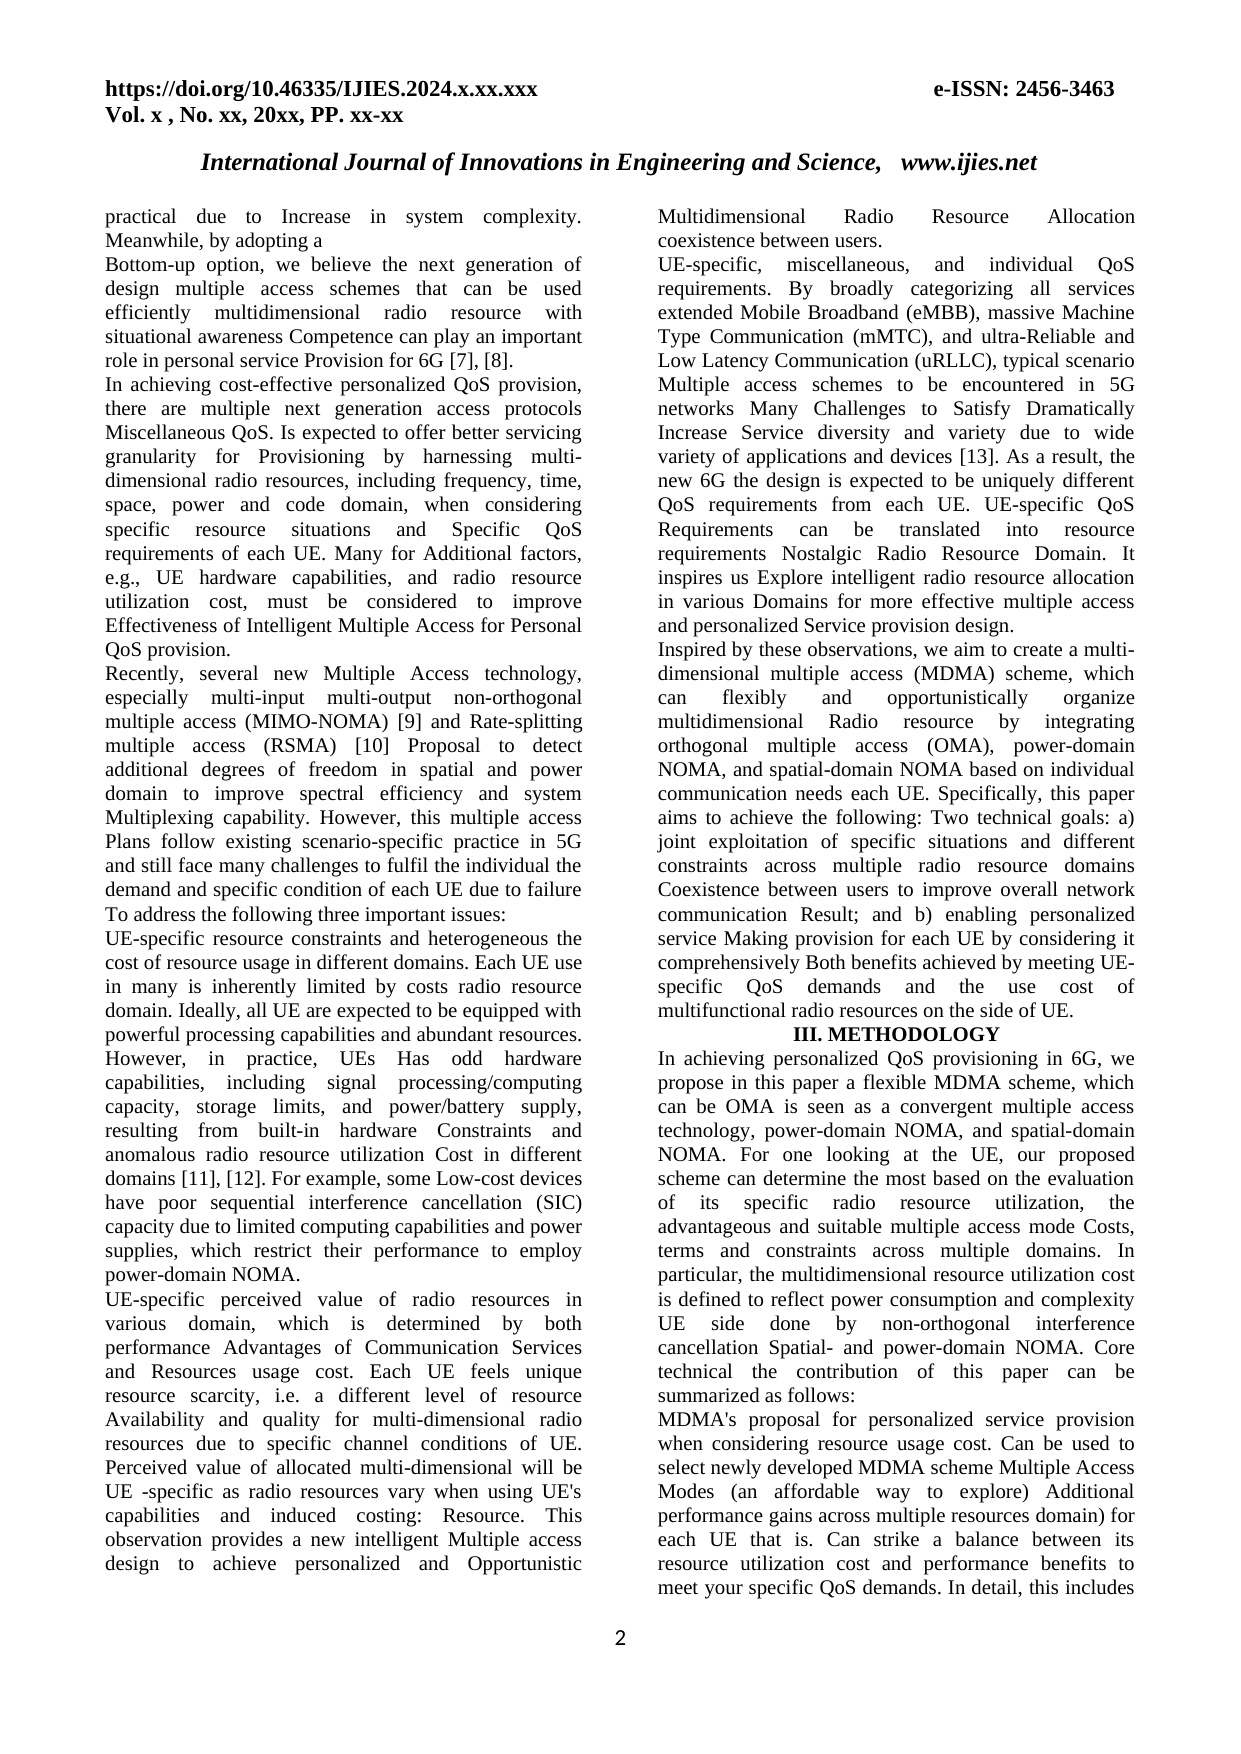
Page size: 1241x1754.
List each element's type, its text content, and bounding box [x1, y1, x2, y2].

text UE-specific resource constraints and heterogeneous the cost of resource usage in different domains. Each UE use in many is inherently limited by costs radio resource domain. Ideally, all UE are expected to be equipped with powerful processing capabilities and abundant resources. However, in practice, UEs Has odd hardware capabilities, including signal processing/computing capacity, storage limits, and power/battery supply, resulting from built-in hardware Constraints and anomalous radio resource utilization Cost in different domains , . For example, some Low-cost devices have poor sequential interference cancellation (SIC) capacity due to limited computing capabilities and power supplies, which restrict their performance to employ power-domain NOMA. [105, 926, 583, 1286]
text In achieving cost-effective personalized QoS provision, there are multiple next generation access protocols Miscellaneous QoS. Is expected to offer better servicing granularity for Provisioning by harnessing multi-dimensional radio resources, including frequency, time, space, power and code domain, when considering specific resource situations and Specific QoS requirements of each UE. Many for Additional factors, e.g., UE hardware capabilities, and radio resource utilization cost, must be considered to improve Effectiveness of Intelligent Multiple Access for Personal QoS provision. [105, 372, 583, 661]
text In achieving personalized QoS provisioning in 6G, we propose in this paper a flexible MDMA scheme, which can be OMA is seen as a convergent multiple access technology, power-domain NOMA, and spatial-domain NOMA. For one looking at the UE, our proposed scheme can determine the most based on the evaluation of its specific radio resource utilization, the advantageous and suitable multiple access mode Costs, terms and constraints across multiple domains. In particular, the multidimensional resource utilization cost is defined to reflect power consumption and complexity UE side done by non-orthogonal interference cancellation Spatial- and power-domain NOMA. Core technical the contribution of this paper can be summarized as follows: [658, 1046, 1135, 1407]
text UE-specific, miscellaneous, and individual QoS requirements. By broadly categorizing all services extended Mobile Broadband (eMBB), massive Machine Type Communication (mMTC), and ultra-Reliable and Low Latency Communication (uRLLC), typical scenario Multiple access schemes to be encountered in 5G networks Many Challenges to Satisfy Dramatically Increase Service diversity and variety due to wide variety of applications and devices . As a result, the new 6G the design is expected to be uniquely different QoS requirements from each UE. UE-specific QoS Requirements can be translated into resource requirements Nostalgic Radio Resource Domain. It inspires us Explore intelligent radio resource allocation in various Domains for more effective multiple access and personalized Service provision design. [658, 252, 1135, 637]
text Inspired by these observations, we aim to create a multi-dimensional multiple access (MDMA) scheme, which can flexibly and opportunistically organize multidimensional Radio resource by integrating orthogonal multiple access (OMA), power-domain NOMA, and spatial-domain NOMA based on individual communication needs each UE. Specifically, this paper aims to achieve the following: Two technical goals: a) joint exploitation of specific situations and different constraints across multiple radio resource domains Coexistence between users to improve overall network communication Result; and b) enabling personalized service Making provision for each UE by considering it comprehensively Both benefits achieved by meeting UE-specific QoS demands and the use cost of multifunctional radio resources on the side of UE. [658, 637, 1135, 1022]
text Recently, several new Multiple Access technology, especially multi-input multi-output non-orthogonal multiple access (MIMO-NOMA) and Rate-splitting multiple access (RSMA) Proposal to detect additional degrees of freedom in spatial and power domain to improve spectral efficiency and system Multiplexing capability. However, this multiple access Plans follow existing scenario-specific practice in 5G and still face many challenges to fulfil the individual the demand and specific condition of each UE due to failure To address the following three important issues: [105, 661, 583, 926]
text Bottom-up option, we believe the next generation of design multiple access schemes that can be used efficiently multidimensional radio resource with situational awareness Competence can play an important role in personal service Provision for 6G , . [105, 252, 583, 372]
text III. METHODOLOGY [658, 1022, 1135, 1046]
text UE-specific perceived value of radio resources in various domain, which is determined by both performance Advantages of Communication Services and Resources usage cost. Each UE feels unique resource scarcity, i.e. a different level of resource Availability and quality for multi-dimensional radio resources due to specific channel conditions of UE. Perceived value of allocated multi-dimensional will be UE -specific as radio resources vary when using UE's capabilities and induced costing: Resource. This observation provides a new intelligent Multiple access design to achieve personalized and Opportunistic Multidimensional Radio Resource Allocation coexistence between users. [105, 1286, 583, 1575]
